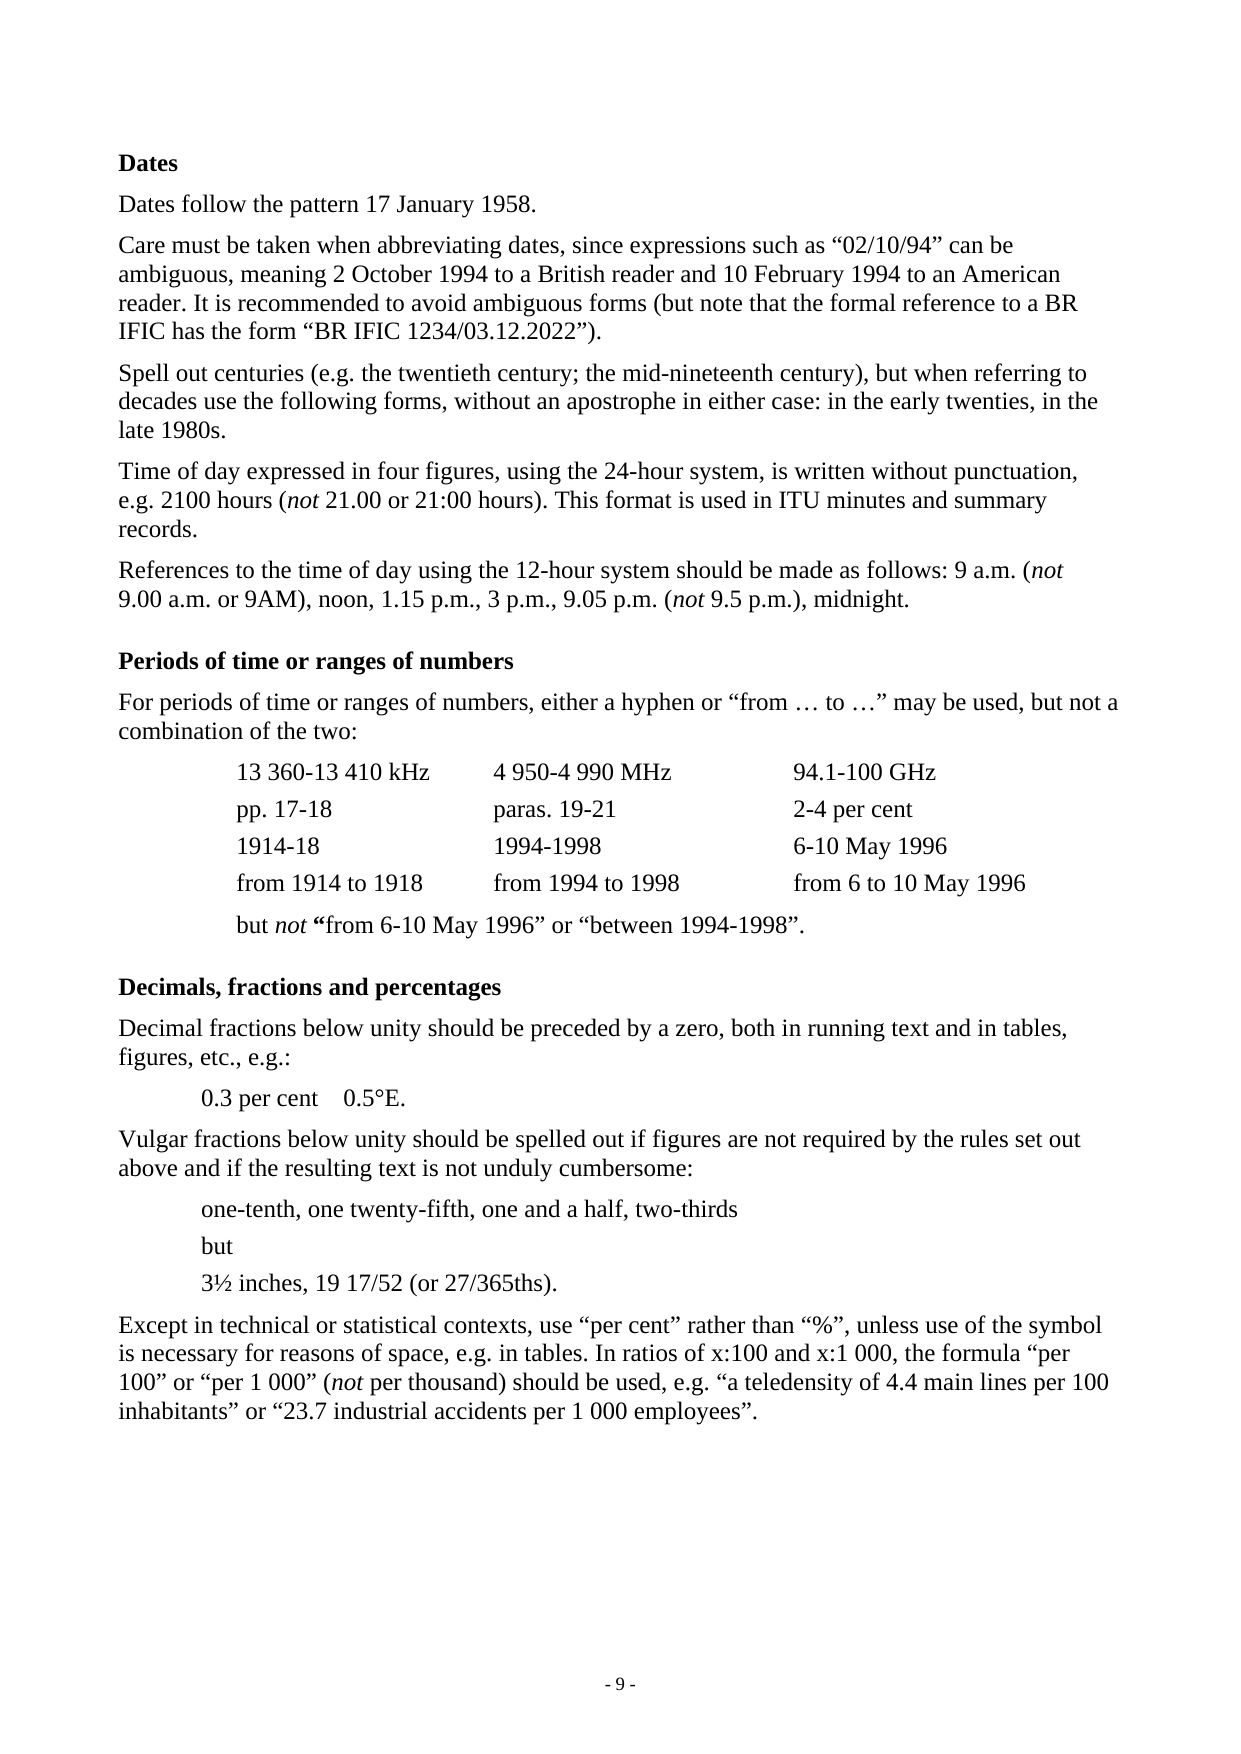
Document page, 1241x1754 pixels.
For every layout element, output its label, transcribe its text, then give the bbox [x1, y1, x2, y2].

text 3½ inches, 19 17/52 (or 27/365ths). [118, 1268, 1122, 1297]
text Except in technical or statistical contexts, use “per cent” rather than “%”, unless use of the symbol is necessary for reasons of space, e.g. in tables. In ratios of x:100 and x:1 000, the formula “per 100” or “per 1 000” (not per thousand) should be used, e.g. “a teledensity of 4.4 main lines per 100 inhabitants” or “23.7 industrial accidents per 1 000 employees”. [118, 1310, 1122, 1425]
text References to the time of day using the 12-hour system should be made as follows: 9 a.m. (not 9.00 a.m. or 9AM), noon, 1.15 p.m., 3 p.m., 9.05 p.m. (not 9.5 p.m.), midnight. [118, 555, 1122, 613]
subtitle Decimals, fractions and percentages [118, 972, 1122, 1001]
text but not “from 6-10 May 1996” or “between 1994-1998”. [177, 910, 1122, 938]
subtitle Periods of time or ranges of numbers [118, 646, 1122, 675]
text but [118, 1231, 1122, 1260]
subtitle Dates [118, 148, 1122, 176]
text from 1914 to 1918 from 1994 to 1998 from 6 to 10 May 1996 [177, 868, 1122, 897]
text Care must be taken when abbreviating dates, since expressions such as “02/10/94” can be ambiguous, meaning 2 October 1994 to a British reader and 10 February 1994 to an American reader. It is recommended to avoid ambiguous forms (but note that the formal reference to a BR IFIC has the form “BR IFIC 1234/03.12.2022”). [118, 230, 1122, 345]
text 1914-18 1994-1998 6-10 May 1996 [177, 831, 1122, 860]
text pp. 17-18 paras. 19-21 2-4 per cent [177, 794, 1122, 823]
text 0.3 per cent 0.5°E. [118, 1083, 1122, 1112]
text Dates follow the pattern 17 January 1958. [118, 189, 1122, 218]
text 13 360-13 410 kHz 4 950-4 990 MHz 94.1-100 GHz [177, 757, 1122, 786]
text Vulgar fractions below unity should be spelled out if figures are not required by the rules set out above and if the resulting text is not unduly cumbersome: [118, 1124, 1122, 1182]
text Decimal fractions below unity should be preceded by a zero, both in running text and in tables, figures, etc., e.g.: [118, 1013, 1122, 1071]
text Spell out centuries (e.g. the twentieth century; the mid-nineteenth century), but when referring to decades use the following forms, without an apostrophe in either case: in the early twenties, in the late 1980s. [118, 358, 1122, 444]
text For periods of time or ranges of numbers, either a hyphen or “from … to …” may be used, but not a combination of the two: [118, 687, 1122, 745]
text Time of day expressed in four figures, using the 24-hour system, is written without punctuation, e.g. 2100 hours (not 21.00 or 21:00 hours). This format is used in ITU minutes and summary records. [118, 456, 1122, 543]
text one-tenth, one twenty-fifth, one and a half, two-thirds [118, 1194, 1122, 1223]
